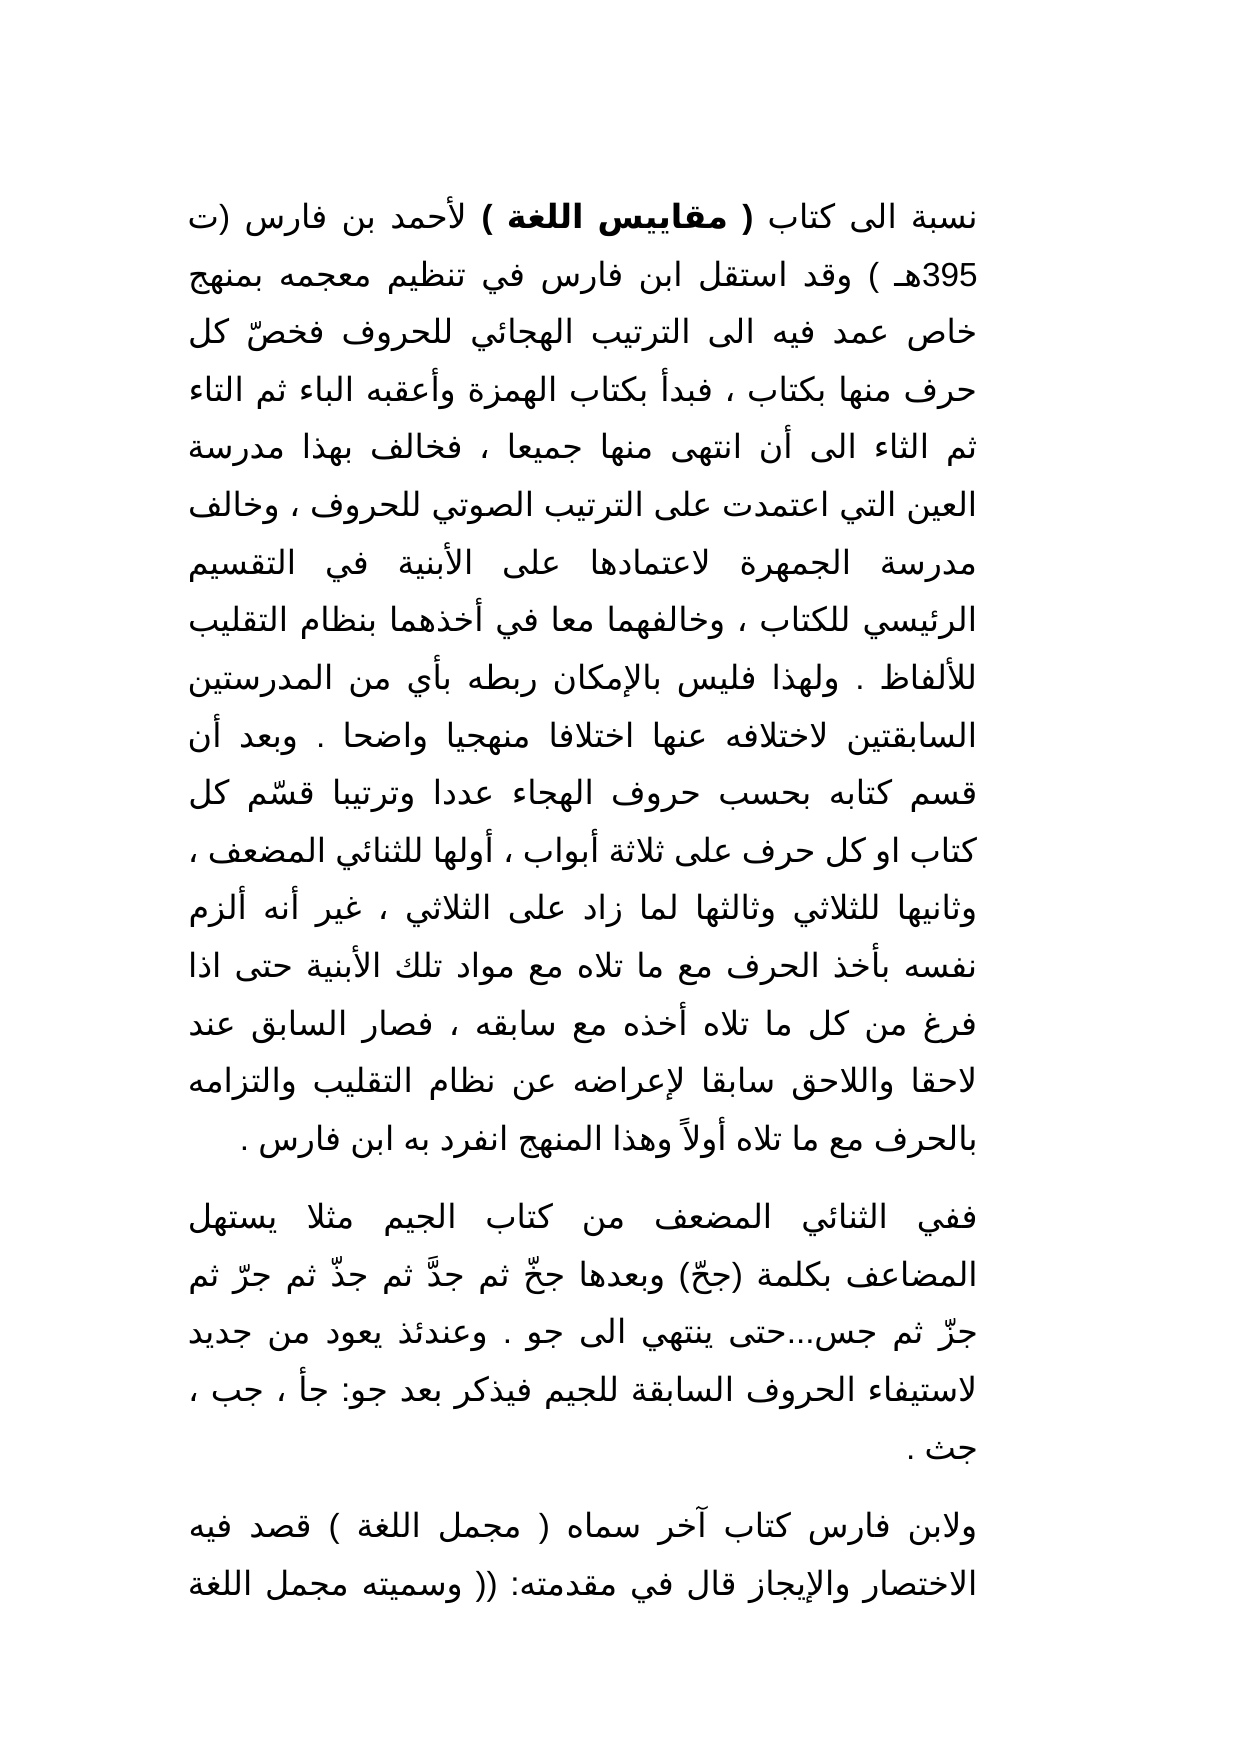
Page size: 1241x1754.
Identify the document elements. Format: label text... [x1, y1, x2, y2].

text نسبة الى كتاب ( مقاييس اللغة ) لأحمد بن فارس (ت395هـ ) وقد استقل ابن فارس في تنظيم معجمه بمنهج خاص عمد فيه الى الترتيب الهجائي للحروف فخصّ كل حرف منها بكتاب ، فبدأ بكتاب الهمزة وأعقبه الباء ثم التاء ثم الثاء الى أن انتهى منها جميعا ، فخالف بهذا مدرسة العين التي اعتمدت على الترتيب الصوتي للحروف ، وخالف مدرسة الجمهرة لاعتمادها على الأبنية في التقسيم الرئيسي للكتاب ، وخالفهما معا في أخذهما بنظام التقليب للألفاظ . ولهذا فليس بالإمكان ربطه بأي من المدرستين السابقتين لاختلافه عنها اختلافا منهجيا واضحا . وبعد أن قسم كتابه بحسب حروف الهجاء عددا وترتيبا قسّم كل كتاب او كل حرف على ثلاثة أبواب ، أولها للثنائي المضعف ، وثانيها للثلاثي وثالثها لما زاد على الثلاثي ، غير أنه ألزم نفسه بأخذ الحرف مع ما تلاه مع مواد تلك الأبنية حتى اذا فرغ من كل ما تلاه أخذه مع سابقه ، فصار السابق عند لاحقا واللاحق سابقا لإعراضه عن نظام التقليب والتزامه بالحرف مع ما تلاه أولاً وهذا المنهج انفرد به ابن فارس . [187, 150, 978, 1157]
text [187, 1506, 978, 1602]
text ففي الثنائي المضعف من كتاب الجيم مثلا يستهل المضاعف بكلمة (جحّ) وبعدها جخّ ثم جدَّ ثم جذّ ثم جرّ ثم جزّ ثم جس...حتى ينتهي الى جو . وعندئذ يعود من جديد لاستيفاء الحروف السابقة للجيم فيذكر بعد جو: جأ ، جب ، جث . [187, 1197, 978, 1466]
